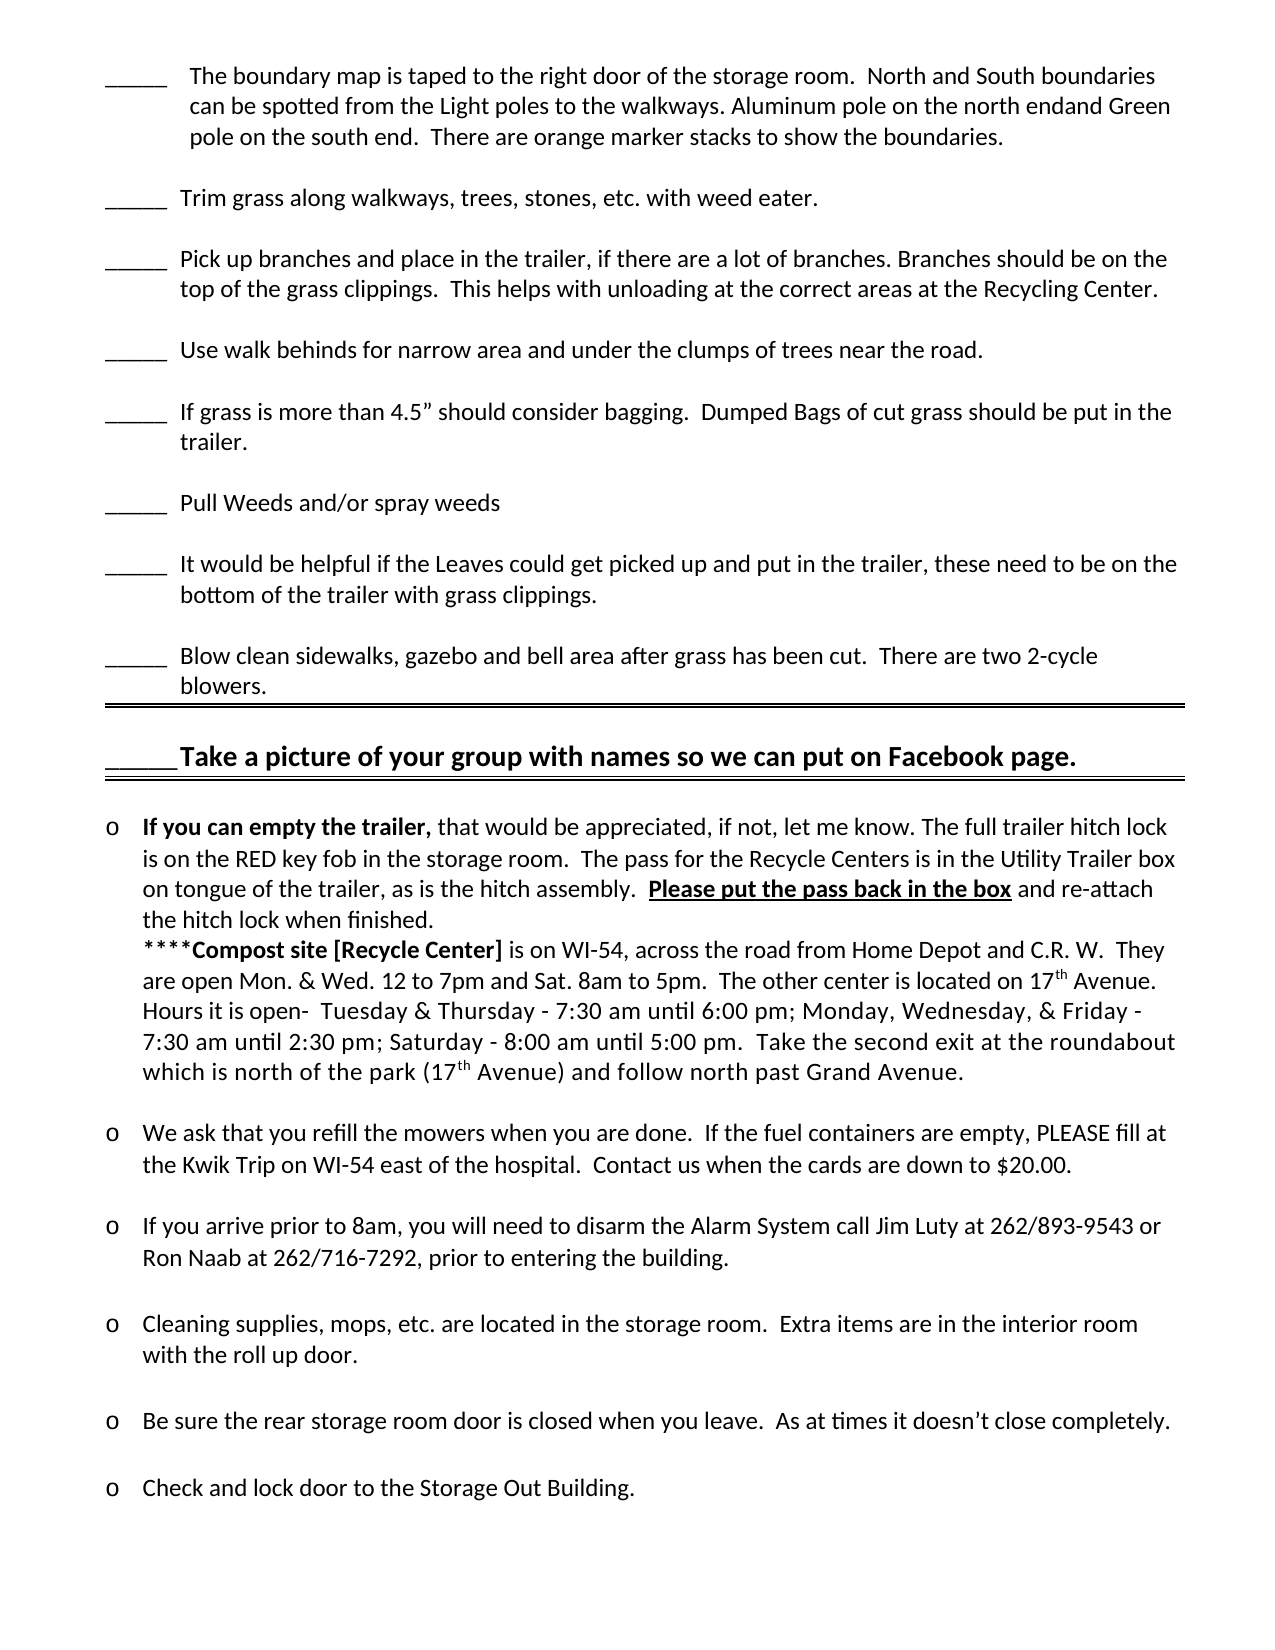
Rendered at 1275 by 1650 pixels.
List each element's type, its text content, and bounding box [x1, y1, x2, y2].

text _____ Pick up branches and place in the trailer, if there are a lot of branches. Branches should be on the top of the grass clippings. This helps with unloading at the correct areas at the Recycling Center. [105, 243, 1185, 304]
text _____ It would be helpful if the Leaves could get picked up and put in the trailer, these need to be on the bottom of the trailer with grass clippings. [105, 548, 1185, 609]
text _____ Blow clean sidewalks, gazebo and bell area after grass has been cut. There are two 2-cycle blowers. [105, 640, 1185, 703]
list Check and lock door to the Storage Out Building. [105, 1472, 1185, 1503]
text _____ Pull Weeds and/or spray weeds [105, 487, 1185, 518]
list We ask that you refill the mowers when you are done. If the fuel containers are empty, PLEASE fill at the Kwik Trip on WI-54 east of the hospital. Contact us when the cards are down to $20.00. [105, 1118, 1185, 1180]
text _____ Trim grass along walkways, trees, stones, etc. with weed eater. [105, 182, 1185, 213]
text _____ Use walk behinds for narrow area and under the clumps of trees near the road. [105, 335, 1185, 365]
list ****Compost site [Recycle Center] is on WI-54, across the road from Home Depot and C.R. W. They are open Mon. & Wed. 12 to 7pm and Sat. 8am to 5pm. The other center is located on 17th Avenue. Hours it is open- Tuesday & Thursday - 7:30 am until 6:00 pm; Monday, Wednesday, & Friday - 7:30 am until 2:30 pm; Saturday - 8:00 am until 5:00 pm. Take the second exit at the roundabout which is north of the park (17th Avenue) and follow north past Grand Avenue. [142, 934, 1185, 1087]
list Be sure the rear storage room door is closed when you leave. As at times it doesn’t close completely. [105, 1405, 1185, 1437]
list Cleaning supplies, mops, etc. are located in the storage room. Extra items are in the interior room with the roll up door. [105, 1308, 1185, 1370]
text _____ Take a picture of your group with names so we can put on Facebook page. [105, 738, 1185, 776]
text _____ If grass is more than 4.5” should consider bagging. Dumped Bags of cut grass should be put in the trailer. [105, 396, 1185, 457]
list If you can empty the trailer, that would be appreciated, if not, let me know. The full trailer hitch lock is on the RED key fob in the storage room. The pass for the Recycle Centers is in the Utility Trailer box on tongue of the trailer, as is the hitch assembly. Please put the pass back in the box and re-attach the hitch lock when finished. [105, 811, 1185, 934]
text _____ The boundary map is taped to the right door of the storage room. North and South boundaries can be spotted from the Light poles to the walkways. Aluminum pole on the north endand Green pole on the south end. There are orange marker stacks to show the boundaries. [105, 60, 1185, 152]
list If you arrive prior to 8am, you will need to disarm the Alarm System call Jim Luty at 262/893-9543 or Ron Naab at 262/716-7292, prior to entering the building. [105, 1210, 1185, 1273]
